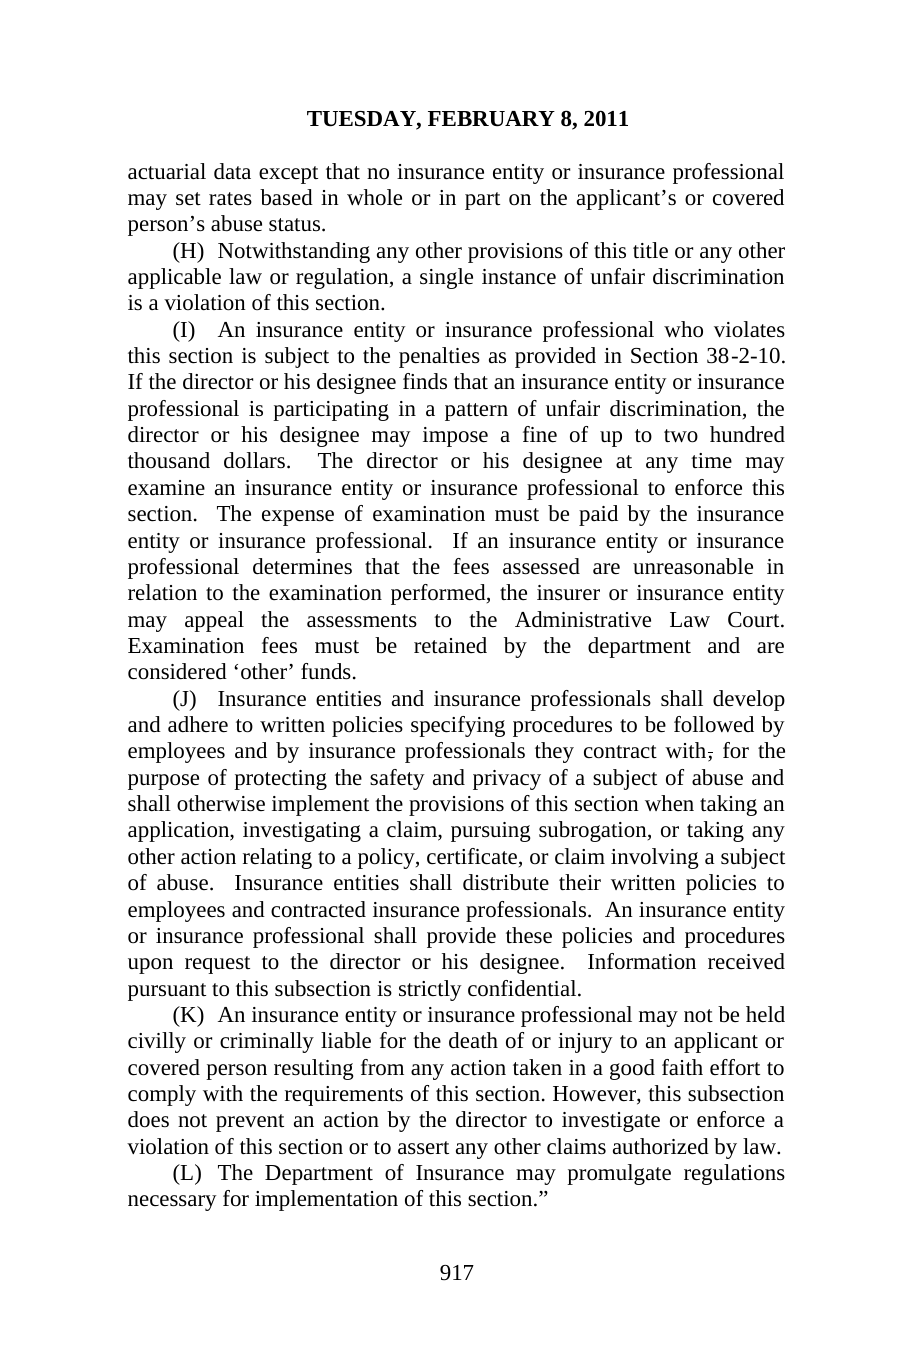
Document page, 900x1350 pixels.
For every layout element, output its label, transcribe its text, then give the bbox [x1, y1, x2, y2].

text (I) An insurance entity or insurance professional who violates this section is subject to the penalties as provided in Section 38-2-10. If the director or his designee finds that an insurance entity or insurance professional is participating in a pattern of unfair discrimination, the director or his designee may impose a fine of up to two hundred thousand dollars. The director or his designee at any time may examine an insurance entity or insurance professional to enforce this section. The expense of examination must be paid by the insurance entity or insurance professional. If an insurance entity or insurance professional determines that the fees assessed are unreasonable in relation to the examination performed, the insurer or insurance entity may appeal the assessments to the Administrative Law Court. Examination fees must be retained by the department and are considered ‘other’ funds. [127, 316, 786, 685]
text (K) An insurance entity or insurance professional may not be held civilly or criminally liable for the death of or injury to an applicant or covered person resulting from any action taken in a good faith effort to comply with the requirements of this section. However, this subsection does not prevent an action by the director to investigate or enforce a violation of this section or to assert any other claims authorized by law. [127, 1001, 786, 1159]
text (J) Insurance entities and insurance professionals shall develop and adhere to written policies specifying procedures to be followed by employees and by insurance professionals they contract with, for the purpose of protecting the safety and privacy of a subject of abuse and shall otherwise implement the provisions of this section when taking an application, investigating a claim, pursuing subrogation, or taking any other action relating to a policy, certificate, or claim involving a subject of abuse. Insurance entities shall distribute their written policies to employees and contracted insurance professionals. An insurance entity or insurance professional shall provide these policies and procedures upon request to the director or his designee. Information received pursuant to this subsection is strictly confidential. [127, 685, 786, 1001]
text (L) The Department of Insurance may promulgate regulations necessary for implementation of this section.” [127, 1159, 786, 1212]
text (H) Notwithstanding any other provisions of this title or any other applicable law or regulation, a single instance of unfair discrimination is a violation of this section. [127, 237, 786, 316]
